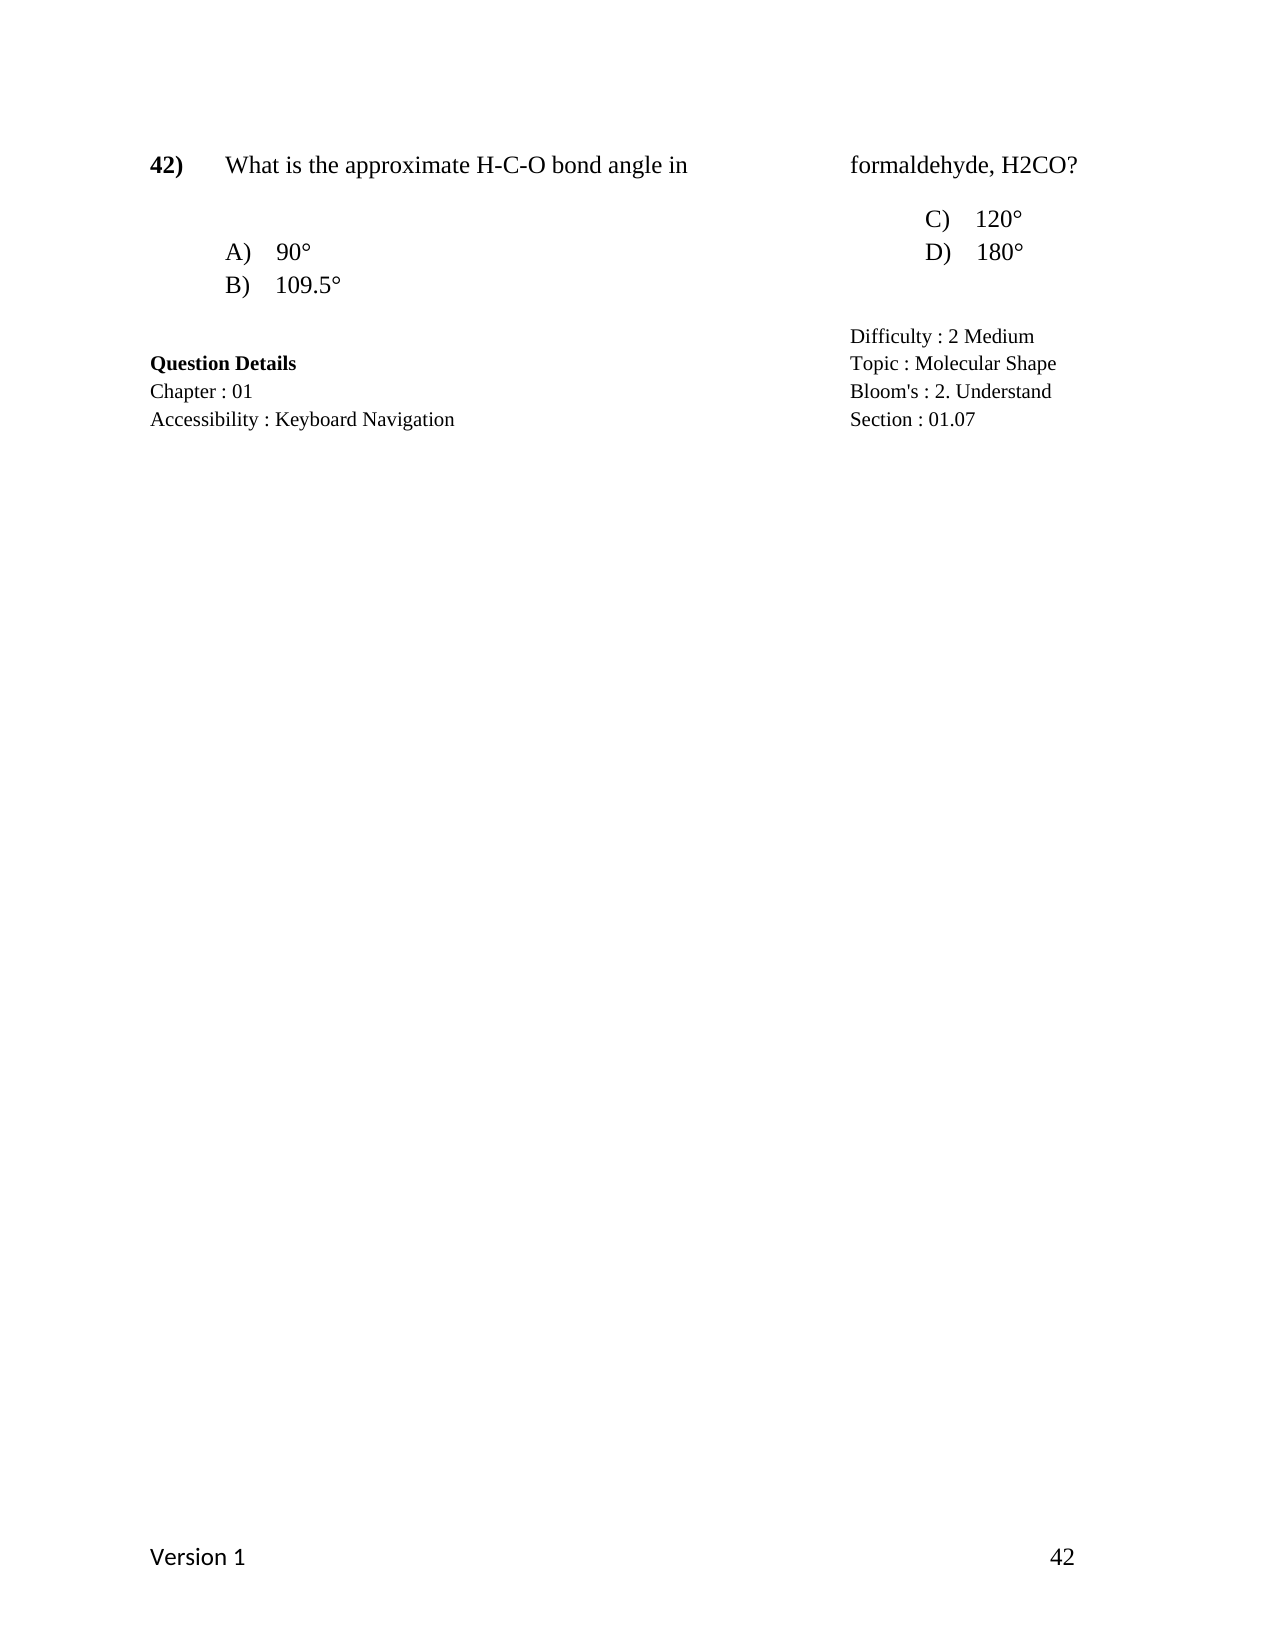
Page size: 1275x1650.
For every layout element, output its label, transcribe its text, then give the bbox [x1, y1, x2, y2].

text Question Details Chapter : 01 Accessibility : Keyboard Navigation Difficulty : 2 Medium Topic : Molecular Shape Bloom's : 2. Understand Section : 01.07 [850, 324, 1125, 431]
text 42) What is the approximate H-C-O bond angle in formaldehyde, H2CO? [150, 150, 775, 179]
text Question Details Chapter : 01 Accessibility : Keyboard Navigation Difficulty : 2 Medium Topic : Molecular Shape Bloom's : 2. Understand Section : 01.07 [150, 324, 775, 431]
text A) 90° B) 109.5° C) 120° D) 180° [150, 204, 775, 299]
text 42) What is the approximate H-C-O bond angle in formaldehyde, H2CO? [850, 150, 1125, 179]
text A) 90° B) 109.5° C) 120° D) 180° [850, 204, 1125, 299]
